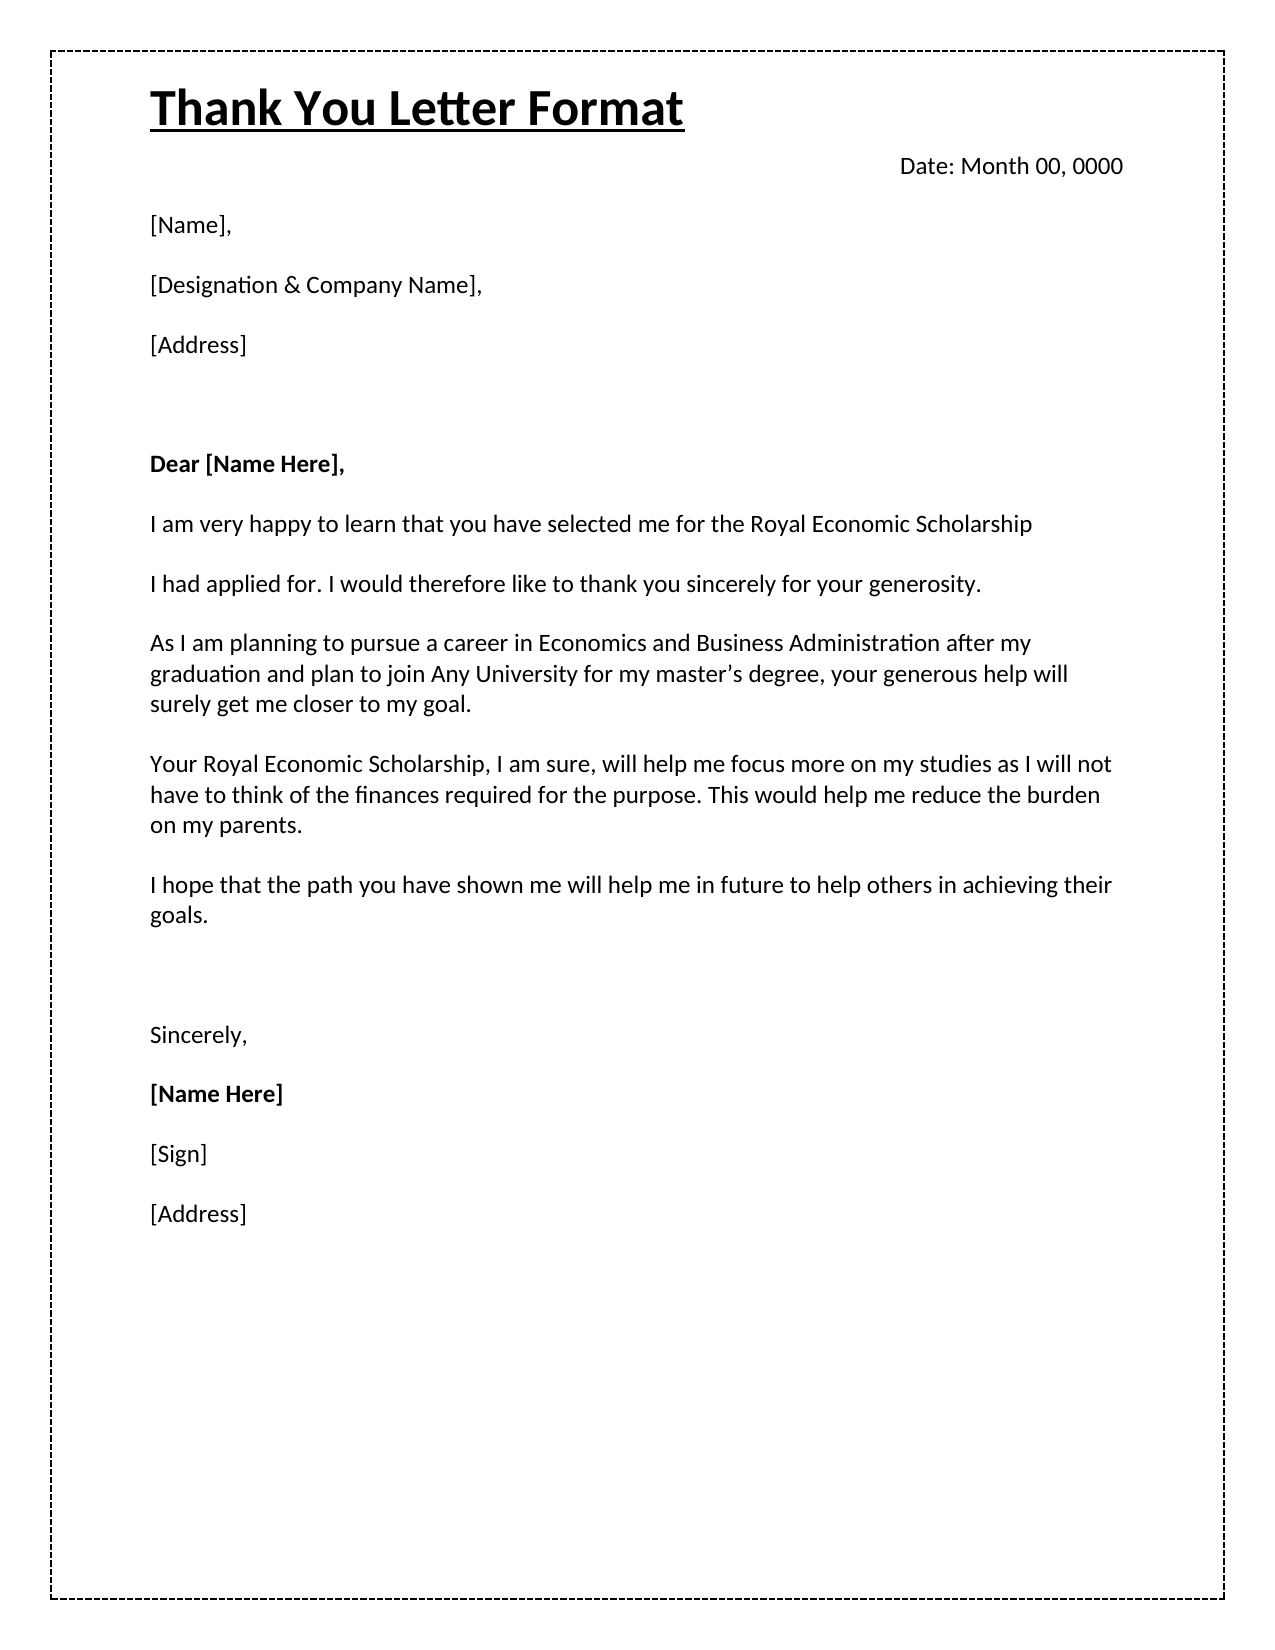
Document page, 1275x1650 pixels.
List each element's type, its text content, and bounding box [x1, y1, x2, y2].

text [Address] [150, 1198, 1125, 1228]
text [Address] [150, 329, 1125, 359]
text [Name Here] [150, 1078, 1125, 1109]
text I had applied for. I would therefore like to thank you sincerely for your generosity. [150, 568, 1125, 598]
text I hope that the path you have shown me will help me in future to help others in achieving their goals. [150, 869, 1125, 930]
text As I am planning to pursue a career in Economics and Business Administration after my graduation and plan to join Any University for my master’s degree, your generous help will surely get me closer to my goal. [150, 627, 1125, 719]
text Your Royal Economic Scholarship, I am sure, will help me focus more on my studies as I will not have to think of the finances required for the purpose. This would help me reduce the burden on my parents. [150, 748, 1125, 840]
text I am very happy to learn that you have selected me for the Royal Economic Scholarship [150, 508, 1125, 539]
text [Designation & Company Name], [150, 269, 1125, 300]
text [Name], [150, 210, 1125, 240]
text Date: Month 00, 0000 [825, 150, 1125, 181]
text [Sign] [150, 1138, 1125, 1169]
text Sincerely, [150, 1019, 1125, 1049]
text Dear [Name Here], [150, 448, 1125, 479]
